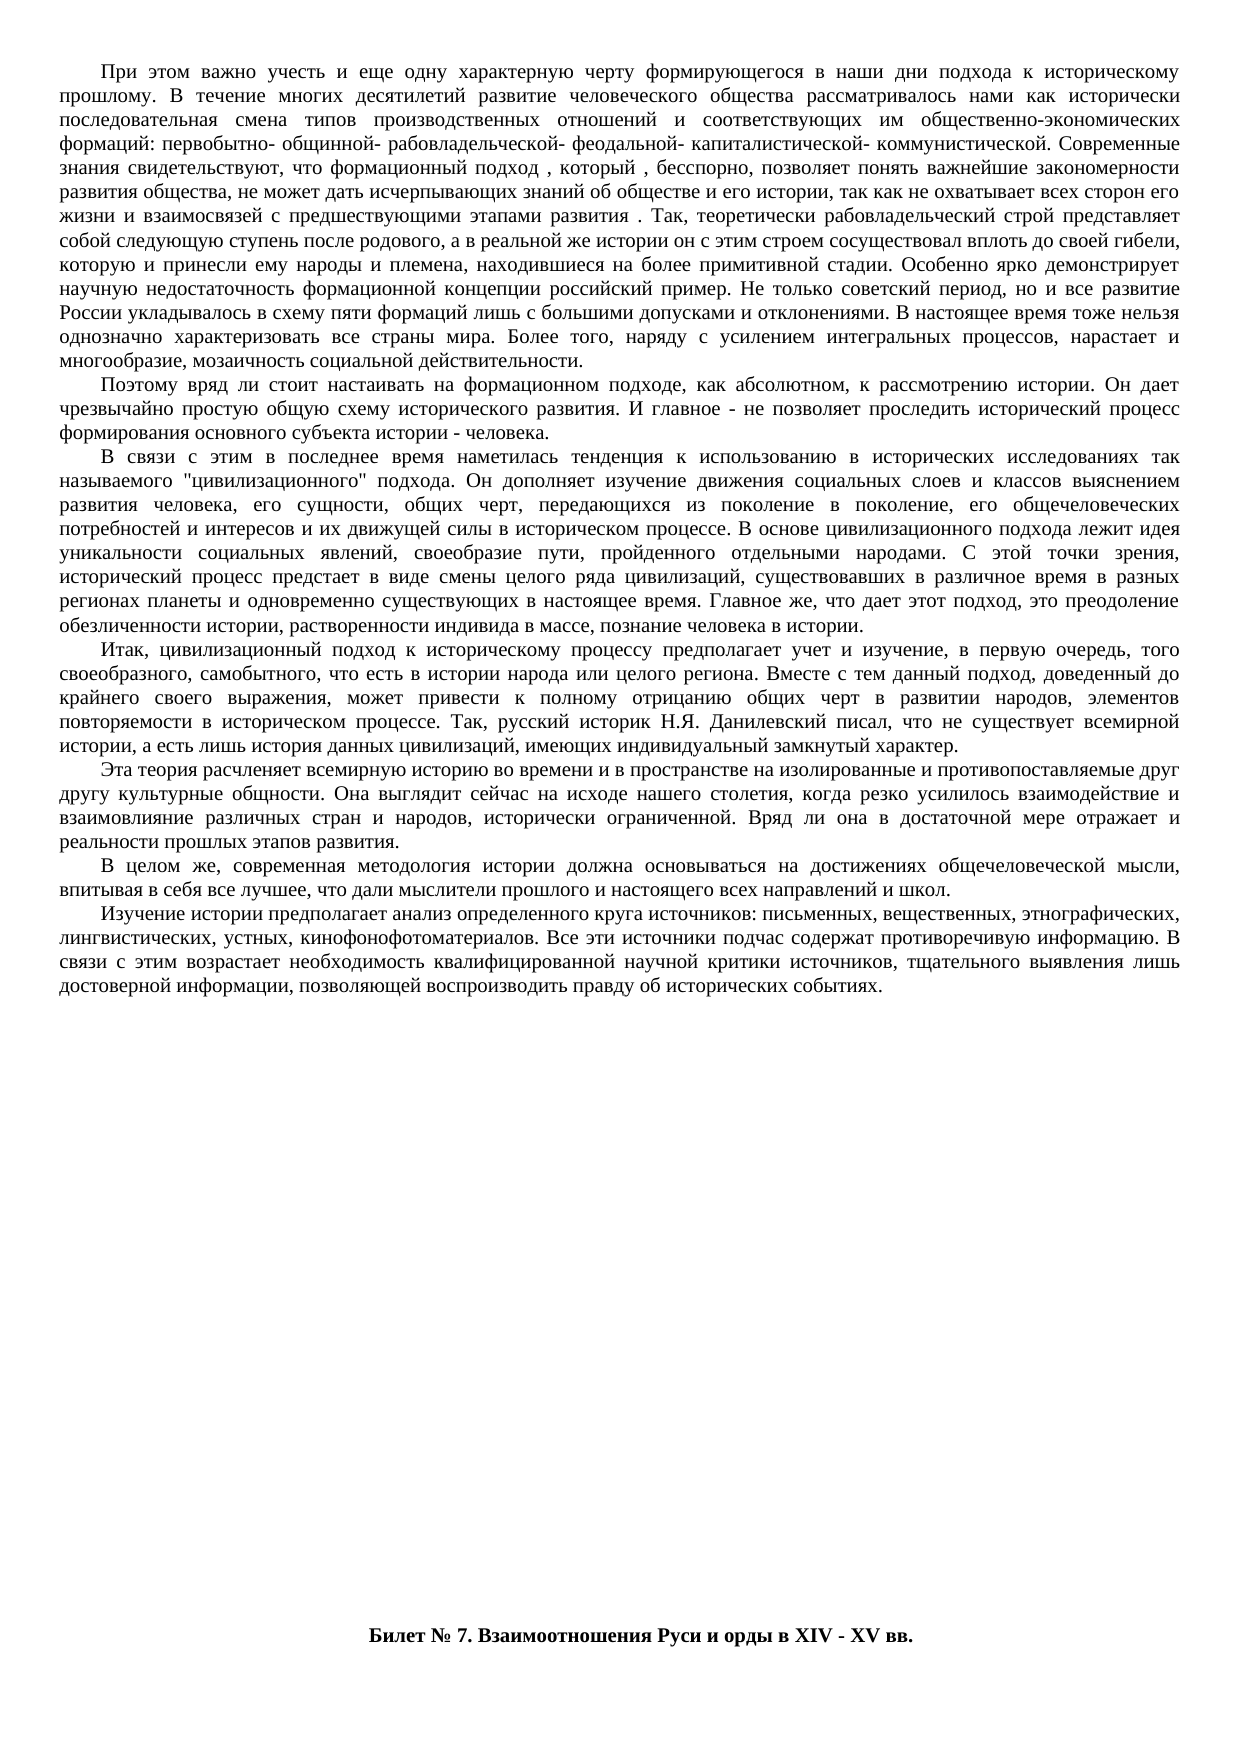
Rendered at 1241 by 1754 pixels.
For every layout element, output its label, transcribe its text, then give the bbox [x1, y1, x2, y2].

text В целом же, современная методология истории должна основываться на достижениях общечеловеческой мысли, впитывая в себя все лучшее, что дали мыслители прошлого и настоящего всех направлений и школ. [59, 853, 1181, 901]
text Билет № 7. Взаимоотношения Руси и орды в XIV - XV вв. [59, 1623, 1181, 1647]
text Изучение истории предполагает анализ определенного круга источников: письменных, вещественных, этнографических, лингвистических, устных, кинофонофотоматериалов. Все эти источники подчас содержат противоречивую информацию. В связи с этим возрастает необходимость квалифицированной научной критики источников, тщательного выявления лишь достоверной информации, позволяющей воспроизводить правду об исторических событиях. [59, 901, 1181, 997]
text Эта теория расчленяет всемирную историю во времени и в пространстве на изолированные и противопоставляемые друг другу культурные общности. Она выглядит сейчас на исходе нашего столетия, когда резко усилилось взаимодействие и взаимовлияние различных стран и народов, исторически ограниченной. Вряд ли она в достаточной мере отражает и реальности прошлых этапов развития. [59, 757, 1181, 853]
text В связи с этим в последнее время наметилась тенденция к использованию в исторических исследованиях так называемого "цивилизационного" подхода. Он дополняет изучение движения социальных слоев и классов выяснением развития человека, его сущности, общих черт, передающихся из поколение в поколение, его общечеловеческих потребностей и интересов и их движущей силы в историческом процессе. В основе цивилизационного подхода лежит идея уникальности социальных явлений, своеобразие пути, пройденного отдельными народами. С этой точки зрения, исторический процесс предстает в виде смены целого ряда цивилизаций, существовавших в различное время в разных регионах планеты и одновременно существующих в настоящее время. Главное же, что дает этот подход, это преодоление обезличенности истории, растворенности индивида в массе, познание человека в истории. [59, 444, 1181, 637]
text Итак, цивилизационный подход к историческому процессу предполагает учет и изучение, в первую очередь, того своеобразного, самобытного, что есть в истории народа или целого региона. Вместе с тем данный подход, доведенный до крайнего своего выражения, может привести к полному отрицанию общих черт в развитии народов, элементов повторяемости в историческом процессе. Так, русский историк Н.Я. Данилевский писал, что не существует всемирной истории, а есть лишь история данных цивилизаций, имеющих индивидуальный замкнутый характер. [59, 637, 1181, 757]
text Поэтому вряд ли стоит настаивать на формационном подходе, как абсолютном, к рассмотрению истории. Он дает чрезвычайно простую общую схему исторического развития. И главное - не позволяет проследить исторический процесс формирования основного субъекта истории - человека. [59, 372, 1181, 444]
text При этом важно учесть и еще одну характерную черту формирующегося в наши дни подхода к историческому прошлому. В течение многих десятилетий развитие человеческого общества рассматривалось нами как исторически последовательная смена типов производственных отношений и соответствующих им общественно-экономических формаций: первобытно- общинной- рабовладельческой- феодальной- капиталистической- коммунистической. Современные знания свидетельствуют, что формационный подход , который , бесспорно, позволяет понять важнейшие закономерности развития общества, не может дать исчерпывающих знаний об обществе и его истории, так как не охватывает всех сторон его жизни и взаимосвязей с предшествующими этапами развития . Так, теоретически рабовладельческий строй представляет собой следующую ступень после родового, а в реальной же истории он с этим строем сосуществовал вплоть до своей гибели, которую и принесли ему народы и племена, находившиеся на более примитивной стадии. Особенно ярко демонстрирует научную недостаточность формационной концепции российский пример. Не только советский период, но и все развитие России укладывалось в схему пяти формаций лишь с большими допусками и отклонениями. В настоящее время тоже нельзя однозначно характеризовать все страны мира. Более того, наряду с усилением интегральных процессов, нарастает и многообразие, мозаичность социальной действительности. [59, 59, 1181, 372]
